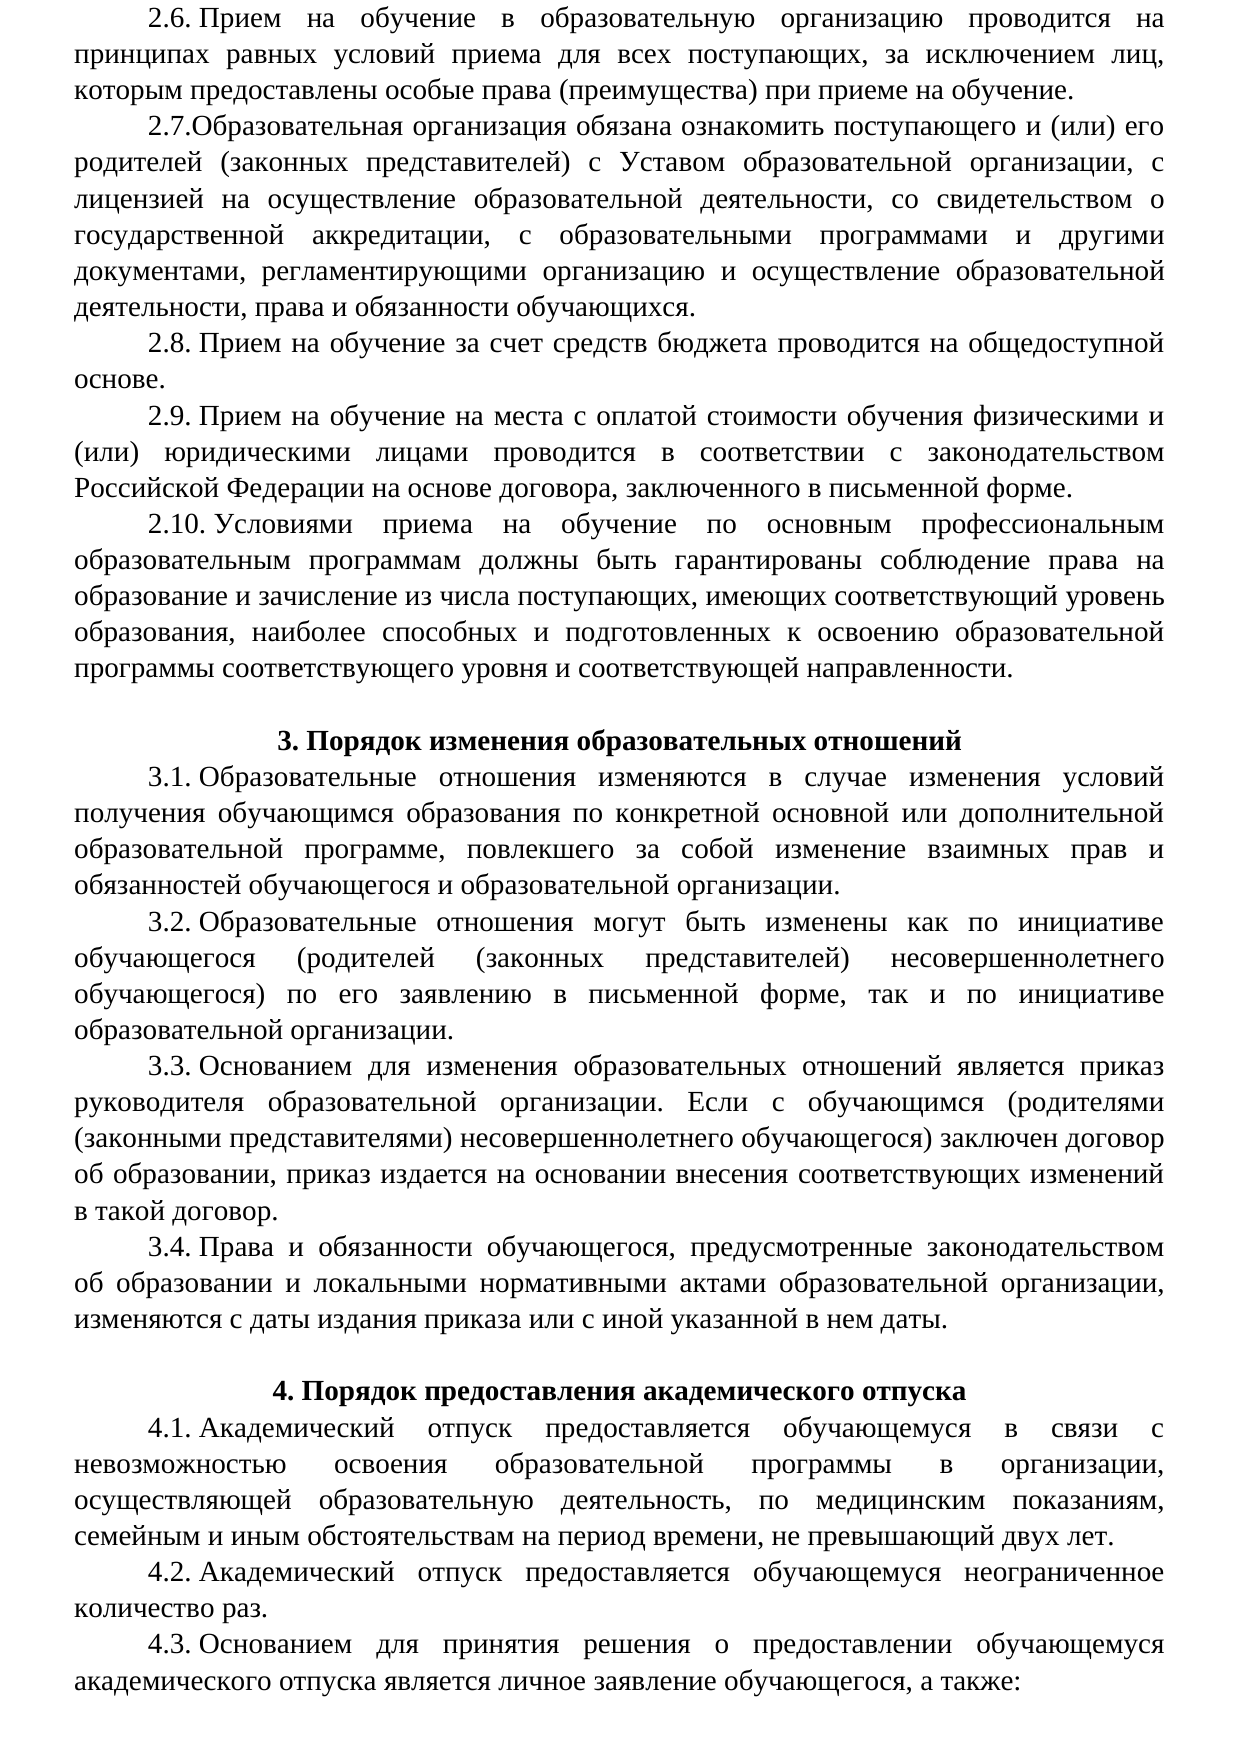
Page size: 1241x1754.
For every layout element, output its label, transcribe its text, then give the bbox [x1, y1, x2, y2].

text 3.3. Основанием для изменения образовательных отношений является приказ руководителя образовательной организации. Если с обучающимся (родителями (законными представителями) несовершеннолетнего обучающегося) заключен договор об образовании, приказ издается на основании внесения соответствующих изменений в такой договор. [74, 1048, 1165, 1226]
text 2.10. Условиями приема на обучение по основным профессиональным образовательным программам должны быть гарантированы соблюдение права на образование и зачисление из числа поступающих, имеющих соответствующий уровень образования, наиболее способных и подготовленных к освоению образовательной программы соответствующего уровня и соответствующей направленности. [74, 506, 1165, 684]
text 4.1. Академический отпуск предоставляется обучающемуся в связи с невозможностью освоения образовательной программы в организации, осуществляющей образовательную деятельность, по медицинским показаниям, семейным и иным обстоятельствам на период времени, не превышающий двух лет. [74, 1410, 1165, 1552]
text 2.6. Прием на обучение в образовательную организацию проводится на принципах равных условий приема для всех поступающих, за исключением лиц, которым предоставлены особые права (преимущества) при приеме на обучение. [74, 0, 1165, 106]
text 3. Порядок изменения образовательных отношений [74, 723, 1165, 756]
text 3.2. Образовательные отношения могут быть изменены как по инициативе обучающегося (родителей (законных представителей) несовершеннолетнего обучающегося) по его заявлению в письменной форме, так и по инициативе образовательной организации. [74, 904, 1165, 1046]
text 4.2. Академический отпуск предоставляется обучающемуся неограниченное количество раз. [74, 1554, 1165, 1624]
text 2.9. Прием на обучение на места с оплатой стоимости обучения физическими и (или) юридическими лицами проводится в соответствии с законодательством Российской Федерации на основе договора, заключенного в письменной форме. [74, 398, 1165, 503]
text 3.4. Права и обязанности обучающегося, предусмотренные законодательством об образовании и локальными нормативными актами образовательной организации, изменяются с даты издания приказа или с иной указанной в нем даты. [74, 1229, 1165, 1335]
text 4.3. Основанием для принятия решения о предоставлении обучающемуся академического отпуска является личное заявление обучающегося, а также: [74, 1627, 1165, 1696]
text 4. Порядок предоставления академического отпуска [74, 1373, 1165, 1407]
text 2.7.Образовательная организация обязана ознакомить поступающего и (или) его родителей (законных представителей) с Уставом образовательной организации, с лицензией на осуществление образовательной деятельности, со свидетельством о государственной аккредитации, с образовательными программами и другими документами, регламентирующими организацию и осуществление образовательной деятельности, права и обязанности обучающихся. [74, 108, 1165, 323]
text 2.8. Прием на обучение за счет средств бюджета проводится на общедоступной основе. [74, 325, 1165, 395]
text 3.1. Образовательные отношения изменяются в случае изменения условий получения обучающимся образования по конкретной основной или дополнительной образовательной программе, повлекшего за собой изменение взаимных прав и обязанностей обучающегося и образовательной организации. [74, 759, 1165, 901]
